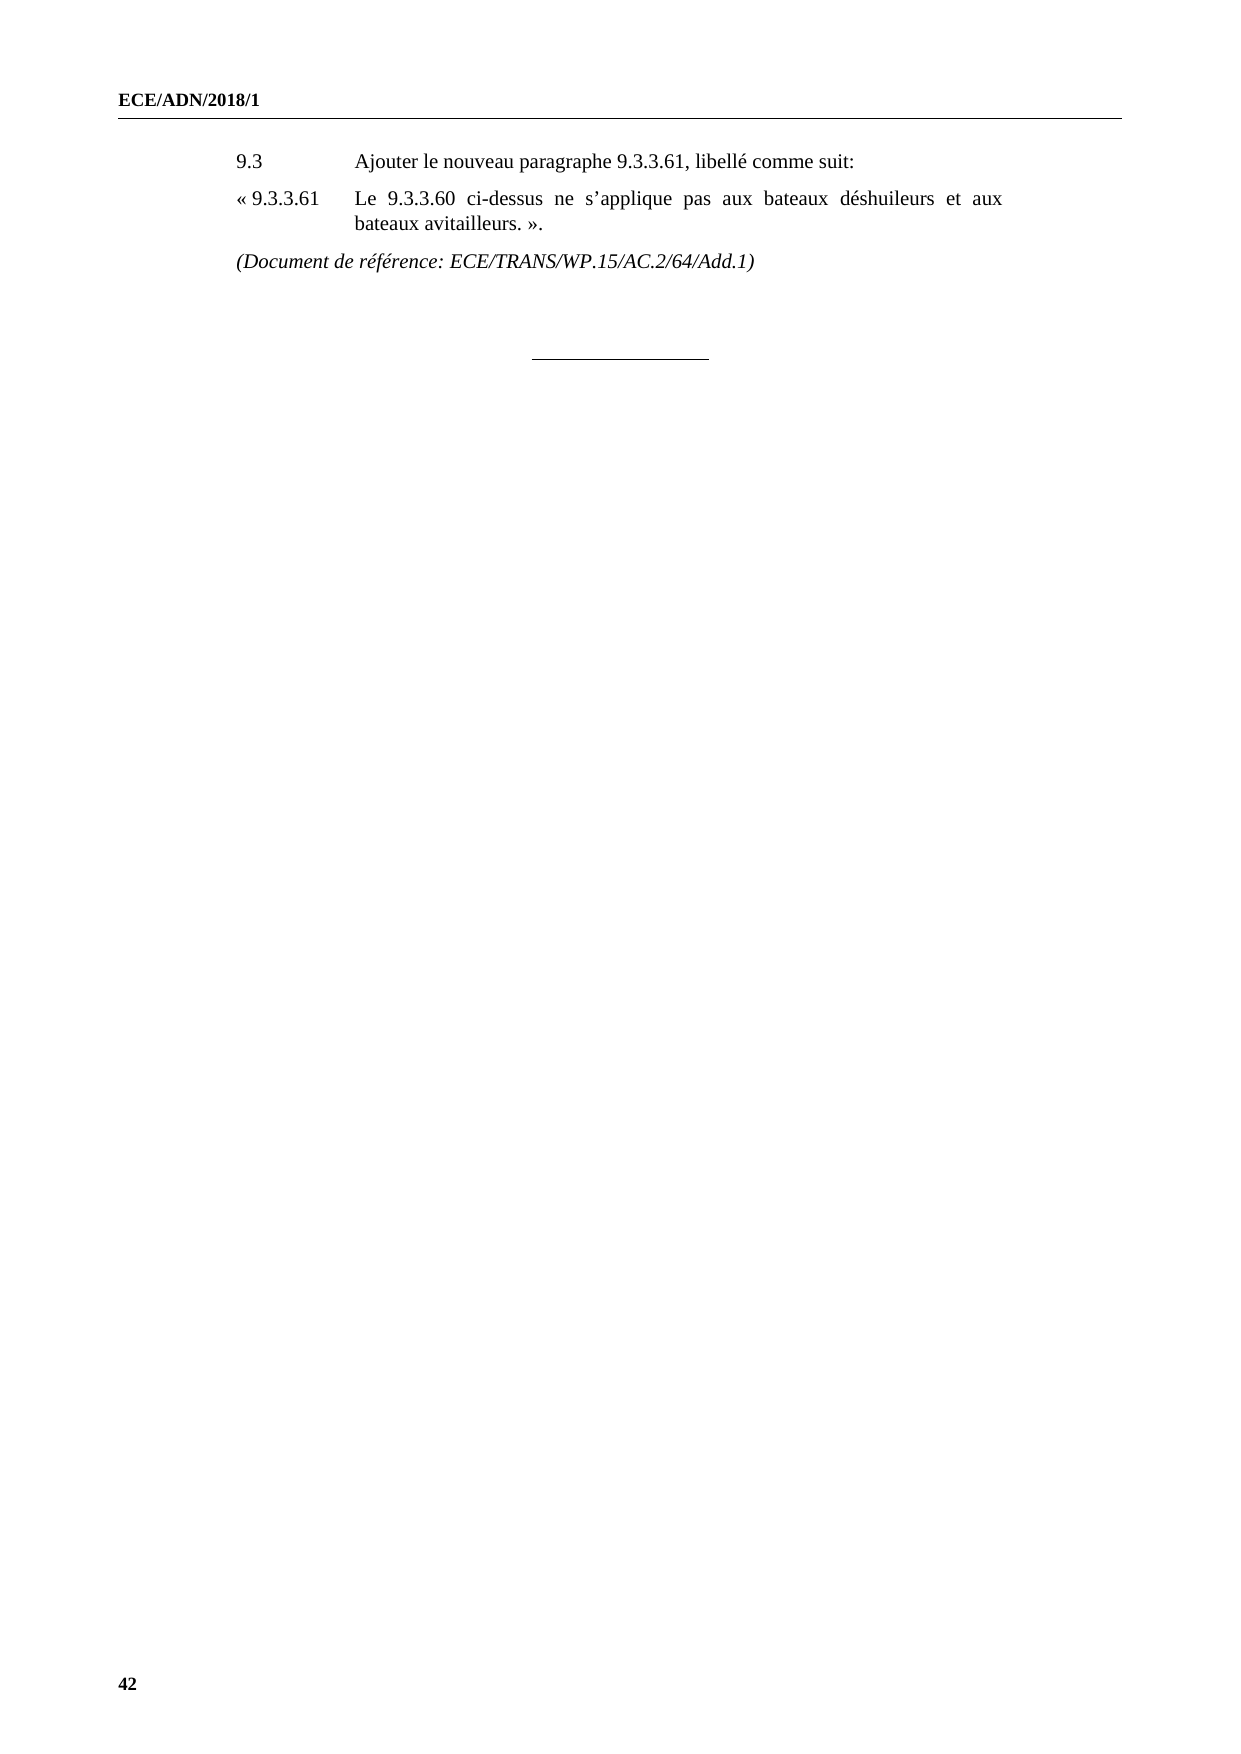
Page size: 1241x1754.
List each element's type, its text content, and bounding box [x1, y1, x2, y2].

text (Document de référence: ECE/TRANS/WP.15/AC.2/64/Add.1) [236, 248, 1004, 273]
text 9.3 Ajouter le nouveau paragraphe 9.3.3.61, libellé comme suit: [236, 148, 1004, 173]
text « 9.3.3.61 Le 9.3.3.60 ci-dessus ne s’applique pas aux bateaux déshuileurs et aux bateaux avitailleurs. ». [236, 185, 1004, 235]
